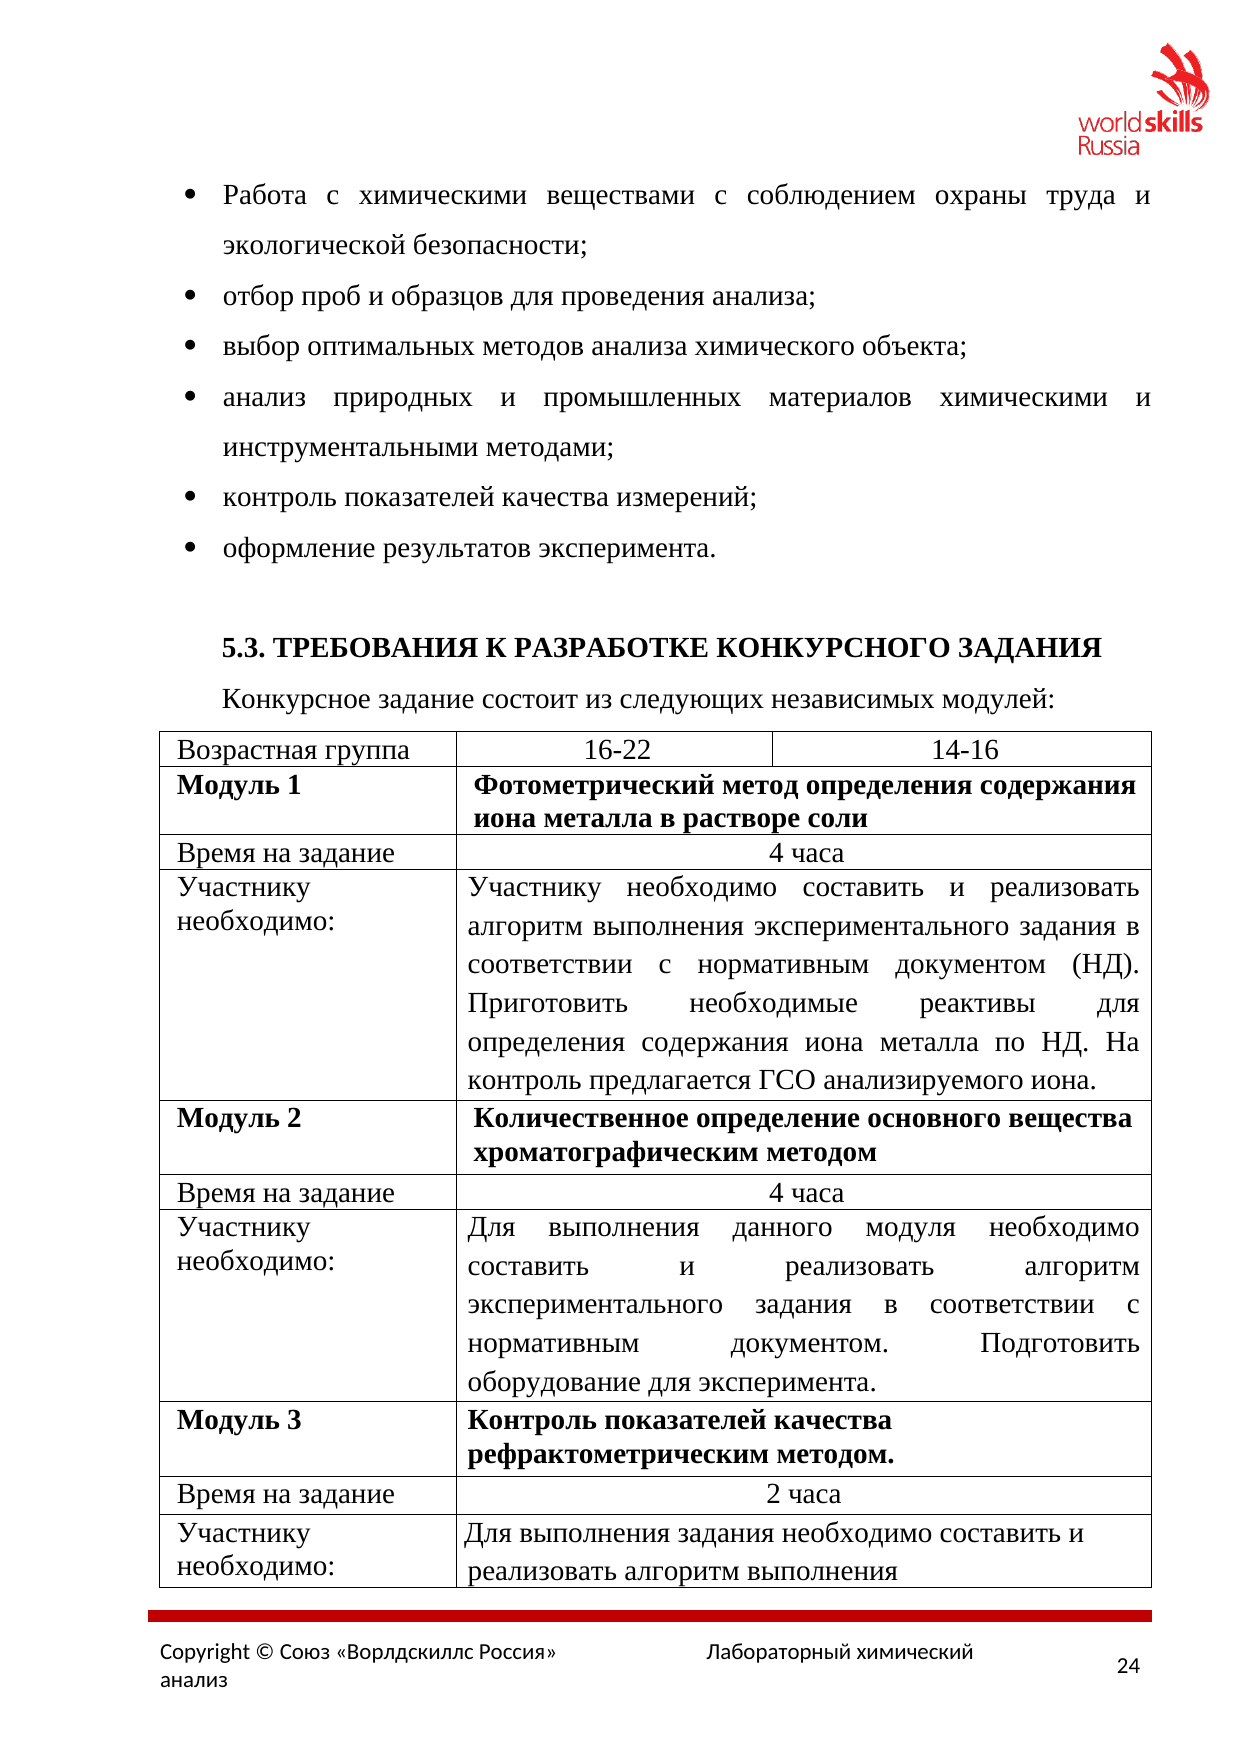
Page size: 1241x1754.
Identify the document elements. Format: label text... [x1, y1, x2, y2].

table_cell 4 часа [457, 835, 1151, 868]
table_cell Участнику необходимо: [160, 870, 456, 1099]
text 5.3. ТРЕБОВАНИЯ К РАЗРАБОТКЕ КОНКУРСНОГО ЗАДАНИЯ [148, 631, 1152, 664]
table_cell Время на задание [160, 1175, 456, 1208]
table_cell Фотометрический метод определения содержания иона металла в растворе соли [457, 767, 1151, 834]
list контроль показателей качества измерений; [185, 479, 1152, 513]
picture [1078, 42, 1235, 155]
list выбор оптимальных методов анализа химического объекта; [185, 328, 1152, 362]
table_cell Количественное определение основного вещества хроматографическим методом [457, 1101, 1151, 1174]
list оформление результатов эксперимента. [185, 530, 1152, 563]
table_cell Модуль 1 [160, 767, 456, 834]
list Работа с химическими веществами с соблюдением охраны труда и экологической безопасности; [185, 177, 1152, 261]
table_cell Участнику необходимо: [160, 1210, 456, 1401]
table_cell Модуль 2 [160, 1101, 456, 1174]
list отбор проб и образцов для проведения анализа; [185, 278, 1152, 311]
table_cell Для выполнения данного модуля необходимо составить и реализовать алгоритм экспериментального задания в соответствии с нормативным документом. Подготовить оборудование для эксперимента. [457, 1210, 1151, 1401]
table_cell Время на задание [160, 1477, 456, 1514]
table_cell 2 часа [457, 1477, 1151, 1514]
table_cell Модуль 3 [160, 1402, 456, 1476]
table_cell Время на задание [160, 835, 456, 868]
table_header Возрастная группа [160, 732, 456, 766]
table_cell Контроль показателей качества рефрактометрическим методом. [457, 1402, 1151, 1476]
text Конкурсное задание состоит из следующих независимых модулей: [148, 681, 1152, 714]
table_header 14-16 [773, 732, 1151, 766]
table_cell Участнику необходимо составить и реализовать алгоритм выполнения экспериментального задания в соответствии с нормативным документом (НД). Приготовить необходимые реактивы для определения содержания иона металла по НД. На контроль предлагается ГСО анализируемого иона. [457, 870, 1151, 1099]
table_header 16-22 [457, 732, 772, 766]
table_cell Участнику необходимо: [160, 1515, 456, 1587]
list анализ природных и промышленных материалов химическими и инструментальными методами; [185, 379, 1152, 463]
table_cell 4 часа [457, 1175, 1151, 1208]
